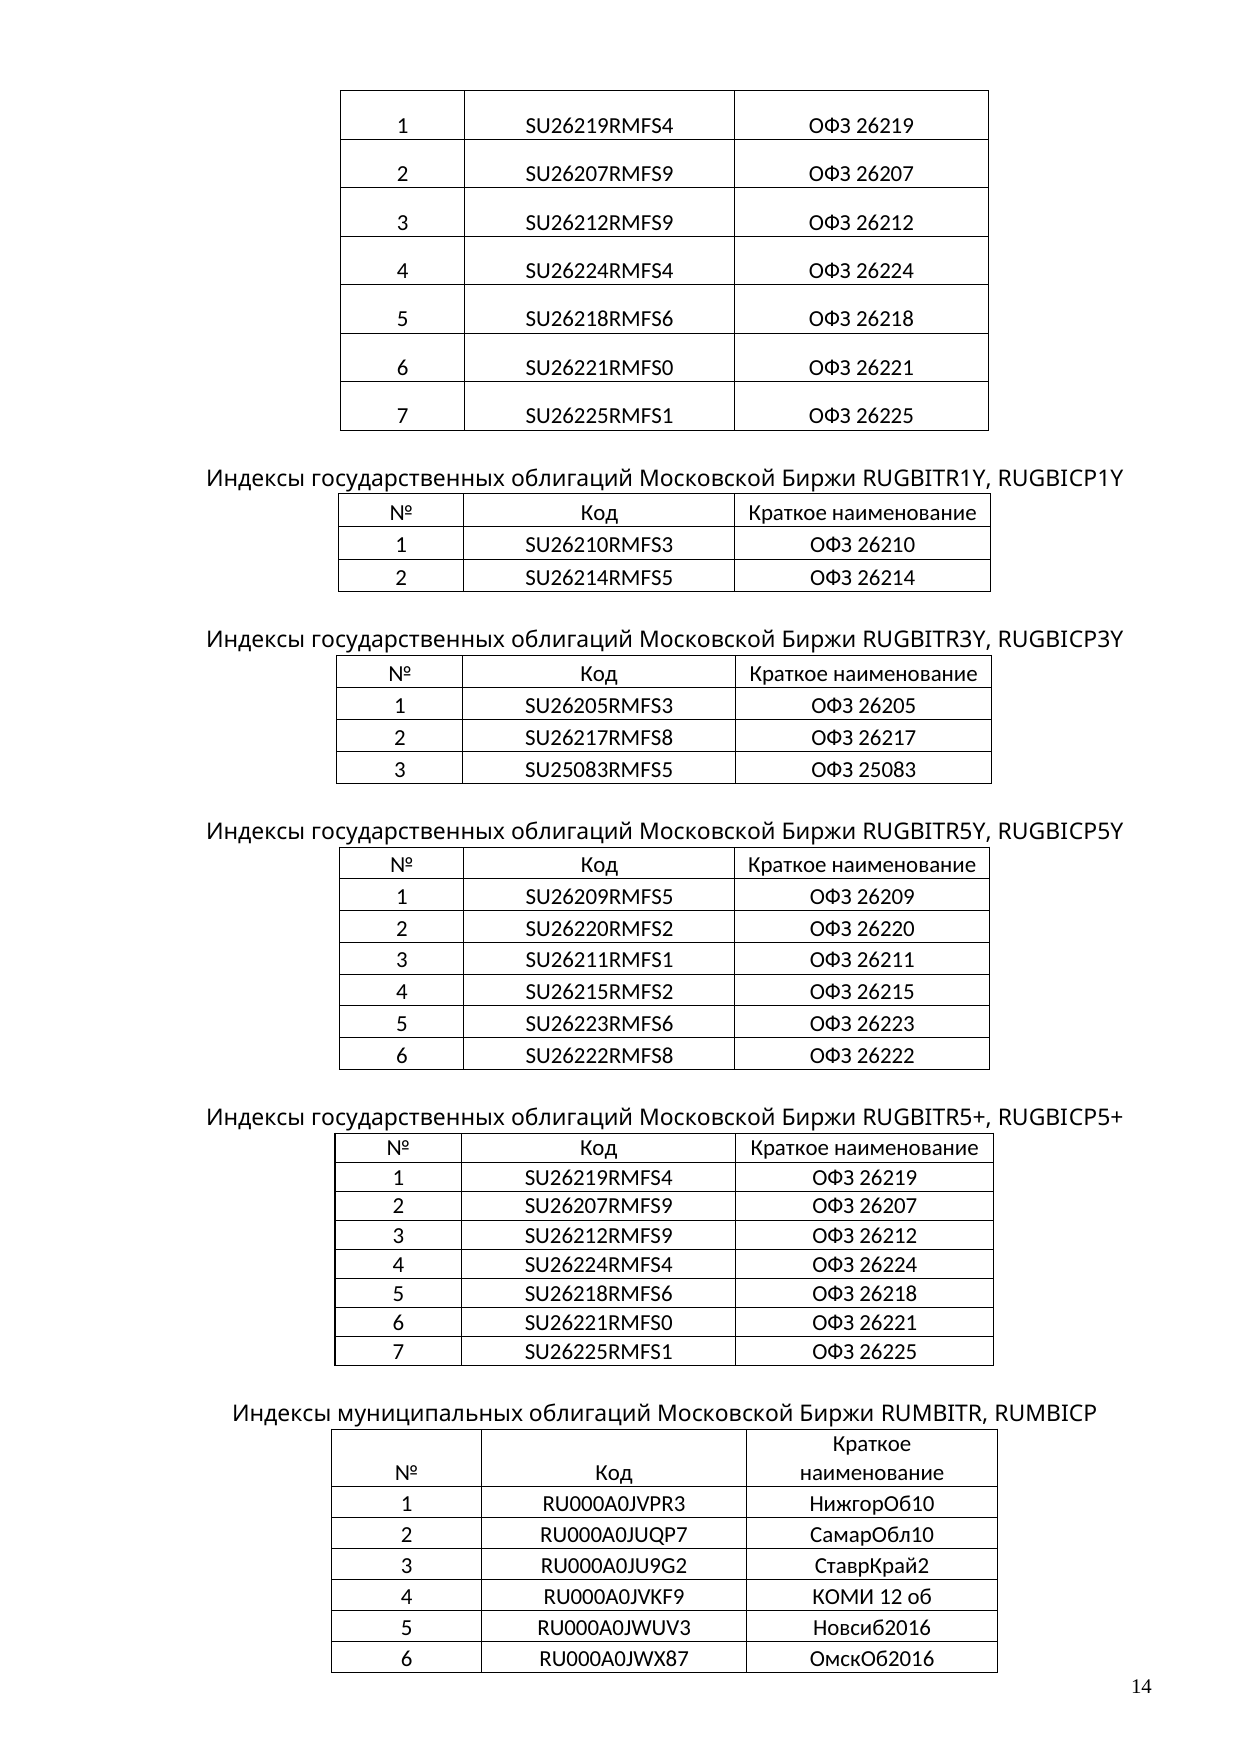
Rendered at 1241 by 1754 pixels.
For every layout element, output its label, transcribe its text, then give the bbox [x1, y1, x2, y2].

table_cell SU26219RMFS4 [462, 1163, 735, 1191]
table_cell SU26224RMFS4 [465, 237, 734, 284]
table_cell ОФЗ 26210 [735, 527, 990, 558]
table_header Код [464, 848, 734, 878]
table_cell 1 [340, 879, 463, 910]
table_cell 4 [332, 1580, 481, 1610]
table_cell SU26222RMFS8 [464, 1038, 734, 1069]
table_cell ОФЗ 26217 [736, 720, 991, 751]
table_cell 6 [336, 1308, 461, 1336]
table_cell ОФЗ 26207 [736, 1192, 993, 1220]
table_cell 1 [341, 91, 464, 139]
table_cell SU26225RMFS1 [462, 1337, 735, 1365]
table_cell SU26207RMFS9 [462, 1192, 735, 1220]
table_header Краткое наименование [736, 1134, 993, 1162]
text Индексы муниципальных облигаций Московской Биржи RUMBITR, RUMBICP [177, 1397, 1152, 1428]
table_cell 1 [332, 1487, 481, 1517]
table_cell 6 [341, 334, 464, 381]
table_cell ОФЗ 26205 [736, 688, 991, 719]
table_cell 5 [332, 1611, 481, 1641]
table_cell ОФЗ 26214 [735, 560, 990, 591]
table_cell Новсиб2016 [747, 1611, 997, 1641]
table_cell SU25083RMFS5 [463, 752, 735, 783]
table_cell SU26219RMFS4 [465, 91, 734, 139]
text Индексы государственных облигаций Московской Биржи RUGBITR1Y, RUGBICP1Y [177, 462, 1152, 493]
table_cell ОФЗ 26218 [735, 285, 988, 333]
table_cell 6 [332, 1642, 481, 1672]
table_cell КОМИ 12 об [747, 1580, 997, 1610]
table_cell 3 [340, 943, 463, 974]
table_header № [337, 656, 462, 687]
table_cell 7 [341, 382, 464, 429]
table_cell 5 [341, 285, 464, 333]
table_cell ОФЗ 26211 [735, 943, 989, 974]
table_cell ОФЗ 26212 [736, 1221, 993, 1249]
table_cell 1 [336, 1163, 461, 1191]
table_cell 6 [340, 1038, 463, 1069]
table_header № [336, 1134, 461, 1162]
text Индексы государственных облигаций Московской Биржи RUGBITR5Y, RUGBICP5Y [177, 815, 1152, 847]
table_cell ОФЗ 26225 [735, 382, 988, 429]
table_cell ОФЗ 26209 [735, 879, 989, 910]
table_cell SU26207RMFS9 [465, 140, 734, 187]
table_cell RU000A0JUQP7 [482, 1518, 746, 1548]
table_cell SU26218RMFS6 [462, 1279, 735, 1307]
table_cell SU26209RMFS5 [464, 879, 734, 910]
table_cell SU26214RMFS5 [464, 560, 734, 591]
table_cell 3 [341, 188, 464, 236]
table_cell SU26217RMFS8 [463, 720, 735, 751]
text Индексы государственных облигаций Московской Биржи RUGBITR3Y, RUGBICP3Y [177, 623, 1152, 655]
table_cell SU26215RMFS2 [464, 975, 734, 1005]
table_cell 7 [336, 1337, 461, 1365]
table_header Код [482, 1430, 746, 1486]
table_header Код [462, 1134, 735, 1162]
table_header № [332, 1430, 481, 1486]
table_cell SU26212RMFS9 [465, 188, 734, 236]
table_cell ОФЗ 26224 [736, 1250, 993, 1278]
table_cell SU26221RMFS0 [462, 1308, 735, 1336]
table_cell ОФЗ 26215 [735, 975, 989, 1005]
table_cell 1 [339, 527, 463, 558]
table_cell 4 [341, 237, 464, 284]
table_cell 5 [340, 1006, 463, 1037]
table_cell 2 [332, 1518, 481, 1548]
table_cell 4 [340, 975, 463, 1005]
table_cell ОмскОб2016 [747, 1642, 997, 1672]
table_cell 3 [336, 1221, 461, 1249]
table_cell SU26205RMFS3 [463, 688, 735, 719]
table_cell 2 [341, 140, 464, 187]
table_header Краткое наименование [736, 656, 991, 687]
table_header Краткое наименование [735, 848, 989, 878]
table_cell 2 [337, 720, 462, 751]
table_cell ОФЗ 26225 [736, 1337, 993, 1365]
table_cell SU26225RMFS1 [465, 382, 734, 429]
table_header Краткое наименование [747, 1430, 997, 1486]
table_cell ОФЗ 26221 [736, 1308, 993, 1336]
table_cell 3 [332, 1549, 481, 1579]
table_cell SU26221RMFS0 [465, 334, 734, 381]
table_cell ОФЗ 26223 [735, 1006, 989, 1037]
table_cell SU26220RMFS2 [464, 911, 734, 942]
table_cell RU000A0JVKF9 [482, 1580, 746, 1610]
table_cell СамарОбл10 [747, 1518, 997, 1548]
table_cell ОФЗ 26220 [735, 911, 989, 942]
table_cell ОФЗ 26222 [735, 1038, 989, 1069]
table_cell НижгорОб10 [747, 1487, 997, 1517]
table_cell RU000A0JWUV3 [482, 1611, 746, 1641]
table_cell SU26212RMFS9 [462, 1221, 735, 1249]
table_cell RU000A0JVPR3 [482, 1487, 746, 1517]
table_cell RU000A0JWX87 [482, 1642, 746, 1672]
table_cell SU26211RMFS1 [464, 943, 734, 974]
table_cell 3 [337, 752, 462, 783]
table_cell SU26218RMFS6 [465, 285, 734, 333]
table_cell СтаврКрай2 [747, 1549, 997, 1579]
table_cell 2 [336, 1192, 461, 1220]
table_cell SU26210RMFS3 [464, 527, 734, 558]
table_header № [339, 494, 463, 526]
table_cell 2 [339, 560, 463, 591]
table_cell SU26224RMFS4 [462, 1250, 735, 1278]
table_header № [340, 848, 463, 878]
table_cell ОФЗ 26212 [735, 188, 988, 236]
table_cell SU26223RMFS6 [464, 1006, 734, 1037]
table_cell ОФЗ 26218 [736, 1279, 993, 1307]
table_cell ОФЗ 26207 [735, 140, 988, 187]
table_cell 2 [340, 911, 463, 942]
table_cell ОФЗ 26221 [735, 334, 988, 381]
table_cell ОФЗ 25083 [736, 752, 991, 783]
table_cell 1 [337, 688, 462, 719]
table_cell ОФЗ 26224 [735, 237, 988, 284]
table_cell ОФЗ 26219 [736, 1163, 993, 1191]
table_cell 5 [336, 1279, 461, 1307]
table_cell 4 [336, 1250, 461, 1278]
table_header Код [463, 656, 735, 687]
text Индексы государственных облигаций Московской Биржи RUGBITR5+, RUGBICP5+ [177, 1101, 1152, 1132]
table_cell ОФЗ 26219 [735, 91, 988, 139]
table_cell RU000A0JU9G2 [482, 1549, 746, 1579]
table_header Краткое наименование [735, 494, 990, 526]
table_header Код [464, 494, 734, 526]
